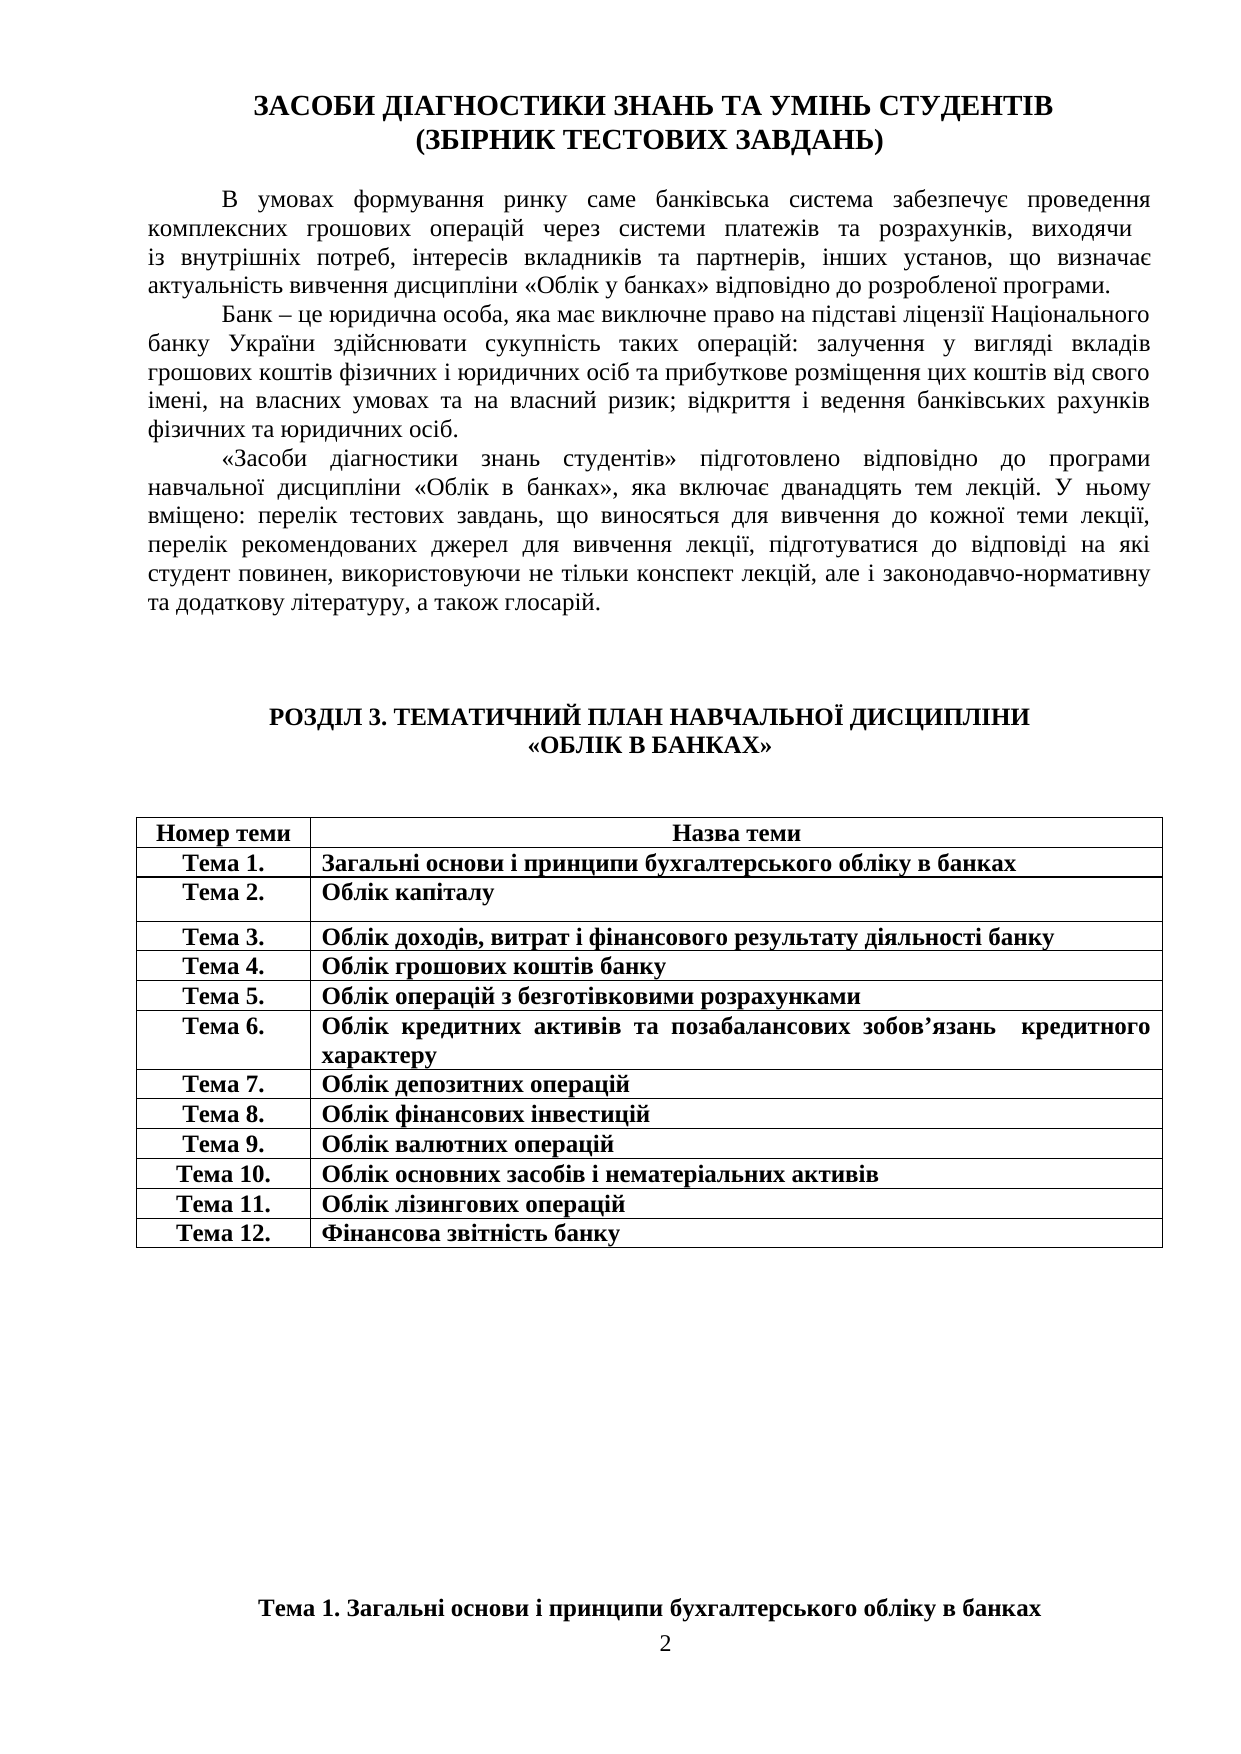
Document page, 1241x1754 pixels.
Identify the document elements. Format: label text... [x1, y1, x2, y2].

text «Засоби діагностики знань студентів» підготовлено відповідно до програми навчальної дисципліни «Облік в банках», яка включає дванадцять тем лекцій. У ньому вміщено: перелік тестових завдань, що виносяться для вивчення до кожної теми лекції, перелік рекомендованих джерел для вивчення лекції, підготуватися до відповіді на які студент повинен, використовуючи не тільки конспект лекцій, але і законодавчо-нормативну та додаткову літературу, а також глосарій. [148, 443, 1152, 616]
table_cell Облік кредитних активів та позабалансових зобов’язань кредитного характеру [311, 1011, 1162, 1068]
text (ЗБІРНИК ТЕСТОВИХ ЗАВДАНЬ) [148, 122, 1152, 156]
text Банк – це юридична особа, яка має виключне право на підставі ліцензії Національного банку України здійснювати сукупність таких операцій: залучення у вигляді вкладів грошових коштів фізичних і юридичних осіб та прибуткове розміщення цих коштів від свого імені, на власних умовах та на власний ризик; відкриття і ведення банківських рахунків фізичних та юридичних осіб. [148, 299, 1152, 443]
table_header Назва теми [311, 818, 1162, 847]
table_cell Тема 9. [137, 1129, 310, 1158]
table_cell Облік фінансових інвестицій [311, 1099, 1162, 1128]
text «облік В БАНКАХ» [148, 731, 1152, 759]
table_cell Облік капіталу [311, 878, 1162, 921]
text ЗАСОБИ ДІАГНОСТИКИ ЗНАНЬ ТА УМІНЬ СТУДЕНТІВ [148, 88, 1152, 122]
text В умовах формування ринку саме банківська система забезпечує проведення комплексних грошових операцій через системи платежів та розрахунків, виходячи із внутрішніх потреб, інтересів вкладників та партнерів, інших установ, що визначає актуальність вивчення дисципліни «Облік у банках» відповідно до розробленої програми. [148, 184, 1152, 299]
table_cell Тема 10. [137, 1159, 310, 1188]
table_cell Облік основних засобів і нематеріальних активів [311, 1159, 1162, 1188]
table_cell Тема 12. [137, 1219, 310, 1247]
table_cell Тема 3. [137, 922, 310, 950]
table_cell Тема 2. [137, 878, 310, 921]
table_cell Облік грошових коштів банку [311, 951, 1162, 980]
table_cell Тема 1. [137, 848, 310, 876]
table_cell Тема 6. [137, 1011, 310, 1068]
table_cell Тема 5. [137, 981, 310, 1010]
table_cell Загальні основи і принципи бухгалтерського обліку в банках [311, 848, 1162, 876]
table_cell Облік депозитних операцій [311, 1070, 1162, 1098]
table_cell Облік операцій з безготівковими розрахунками [311, 981, 1162, 1010]
table_cell Тема 7. [137, 1070, 310, 1098]
text РоЗДІЛ 3. Тематичний план навчальної дисципліни [148, 702, 1152, 731]
table_header Номер теми [137, 818, 310, 847]
table_cell Облік доходів, витрат і фінансового результату діяльності банку [311, 922, 1162, 950]
table_cell Фінансова звітність банку [311, 1219, 1162, 1247]
table_cell Облік лізингових операцій [311, 1189, 1162, 1217]
table_cell Тема 4. [137, 951, 310, 980]
table_cell Тема 11. [137, 1189, 310, 1217]
table_cell Тема 8. [137, 1099, 310, 1128]
text Тема 1. Загальні основи і принципи бухгалтерського обліку в банках [148, 1593, 1152, 1622]
table_cell Облік валютних операцій [311, 1129, 1162, 1158]
